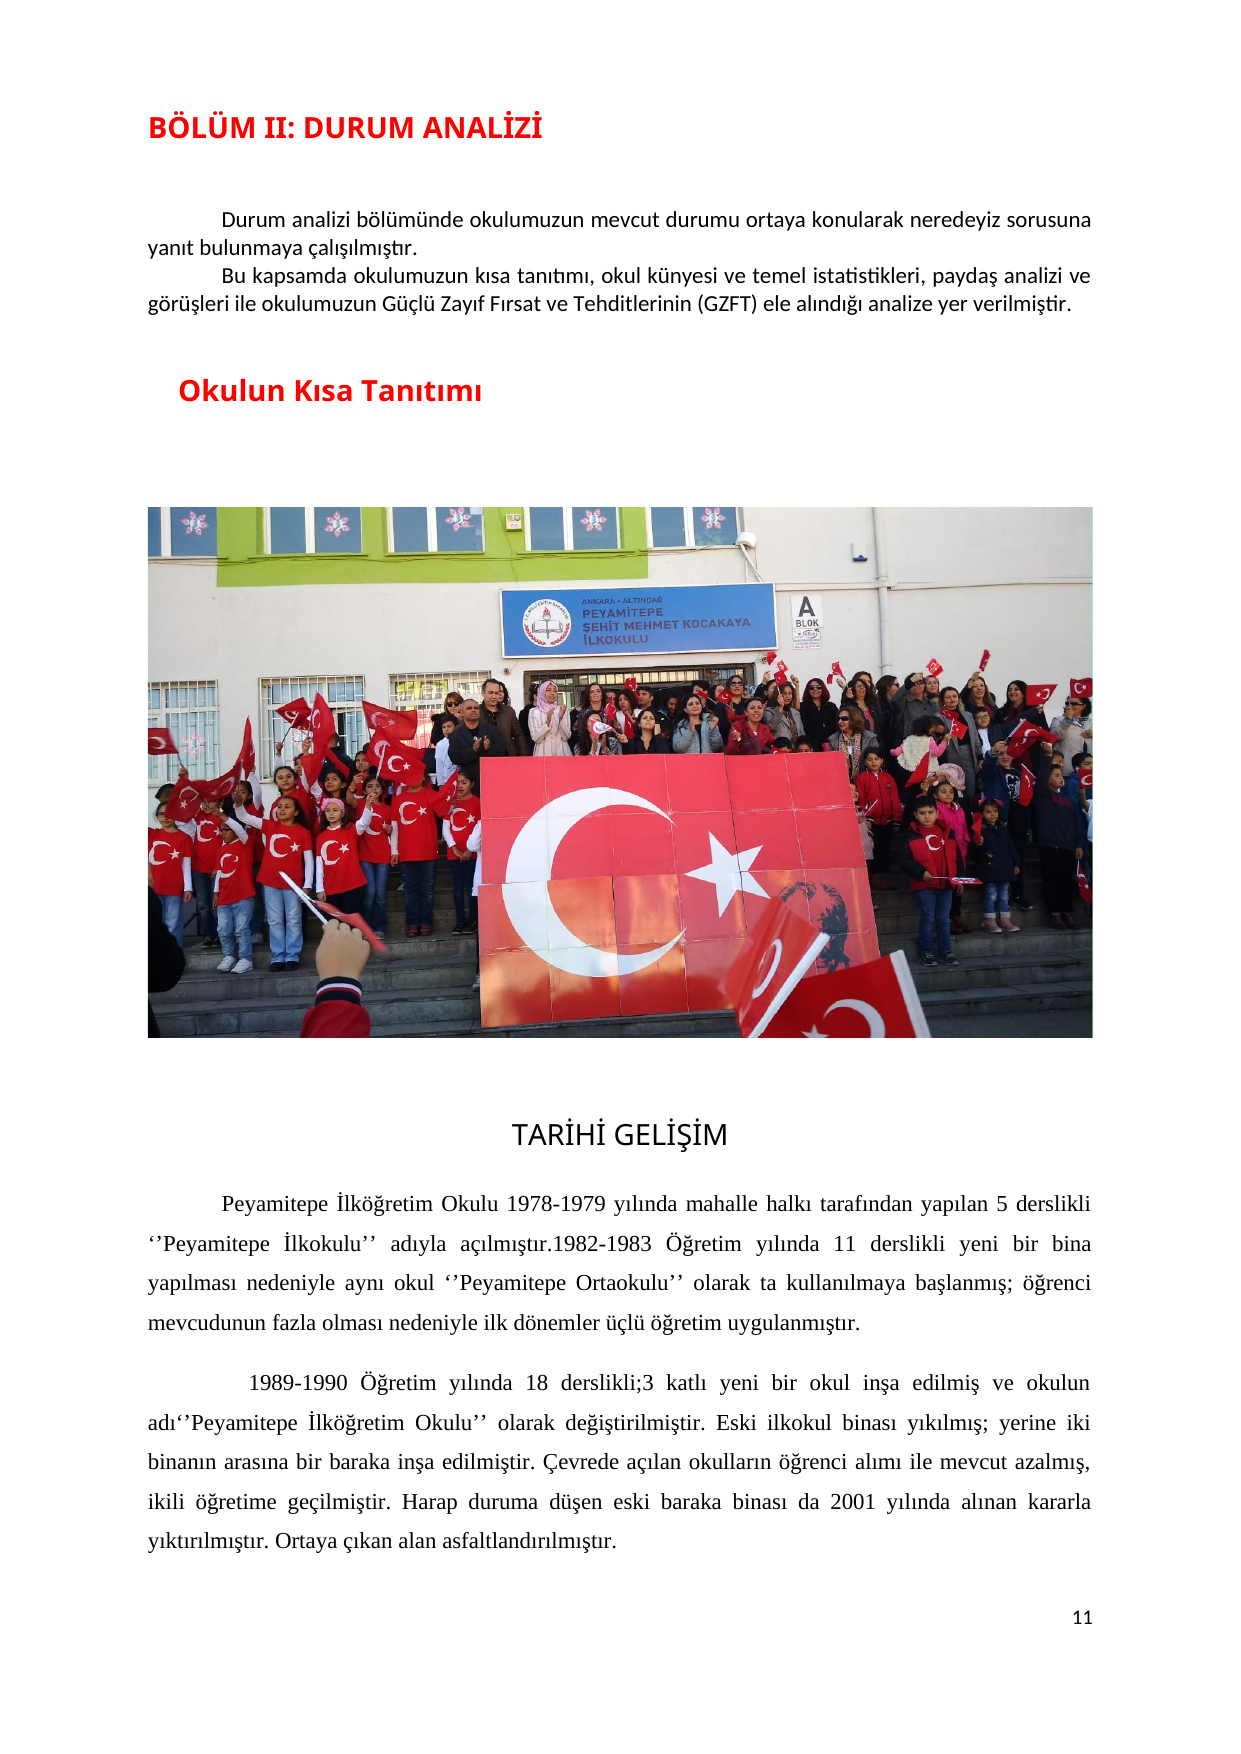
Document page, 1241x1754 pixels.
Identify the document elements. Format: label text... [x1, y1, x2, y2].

subtitle BÖLÜM II: DURUM ANALİZİ [148, 108, 1093, 147]
subtitle Okulun Kısa Tanıtımı [148, 370, 1093, 409]
list TARİHİ GELİŞİM [148, 1114, 1093, 1154]
text Peyamitepe İlköğretim Okulu 1978-1979 yılında mahalle halkı tarafından yapılan 5 derslikli ‘’Peyamitepe İlkokulu’’ adıyla açılmıştır.1982-1983 Öğretim yılında 11 derslikli yeni bir bina yapılması nedeniyle aynı okul ‘’Peyamitepe Ortaokulu’’ olarak ta kullanılmaya başlanmış; öğrenci mevcudunun fazla olması nedeniyle ilk dönemler üçlü öğretim uygulanmıştır. [148, 1191, 1093, 1335]
text Bu kapsamda okulumuzun kısa tanıtımı, okul künyesi ve temel istatistikleri, paydaş analizi ve görüşleri ile okulumuzun Güçlü Zayıf Fırsat ve Tehditlerinin (GZFT) ele alındığı analize yer verilmiştir. [148, 261, 1093, 317]
text Durum analizi bölümünde okulumuzun mevcut durumu ortaya konularak neredeyiz sorusuna yanıt bulunmaya çalışılmıştır. [148, 205, 1093, 261]
text 1989-1990 Öğretim yılında 18 derslikli;3 katlı yeni bir okul inşa edilmiş ve okulun adı‘’Peyamitepe İlköğretim Okulu’’ olarak değiştirilmiştir. Eski ilkokul binası yıkılmış; yerine iki binanın arasına bir baraka inşa edilmiştir. Çevrede açılan okulların öğrenci alımı ile mevcut azalmış, ikili öğretime geçilmiştir. Harap duruma düşen eski baraka binası da 2001 yılında alınan kararla yıktırılmıştır. Ortaya çıkan alan asfaltlandırılmıştır. [148, 1369, 1093, 1553]
picture [147, 507, 1093, 1038]
